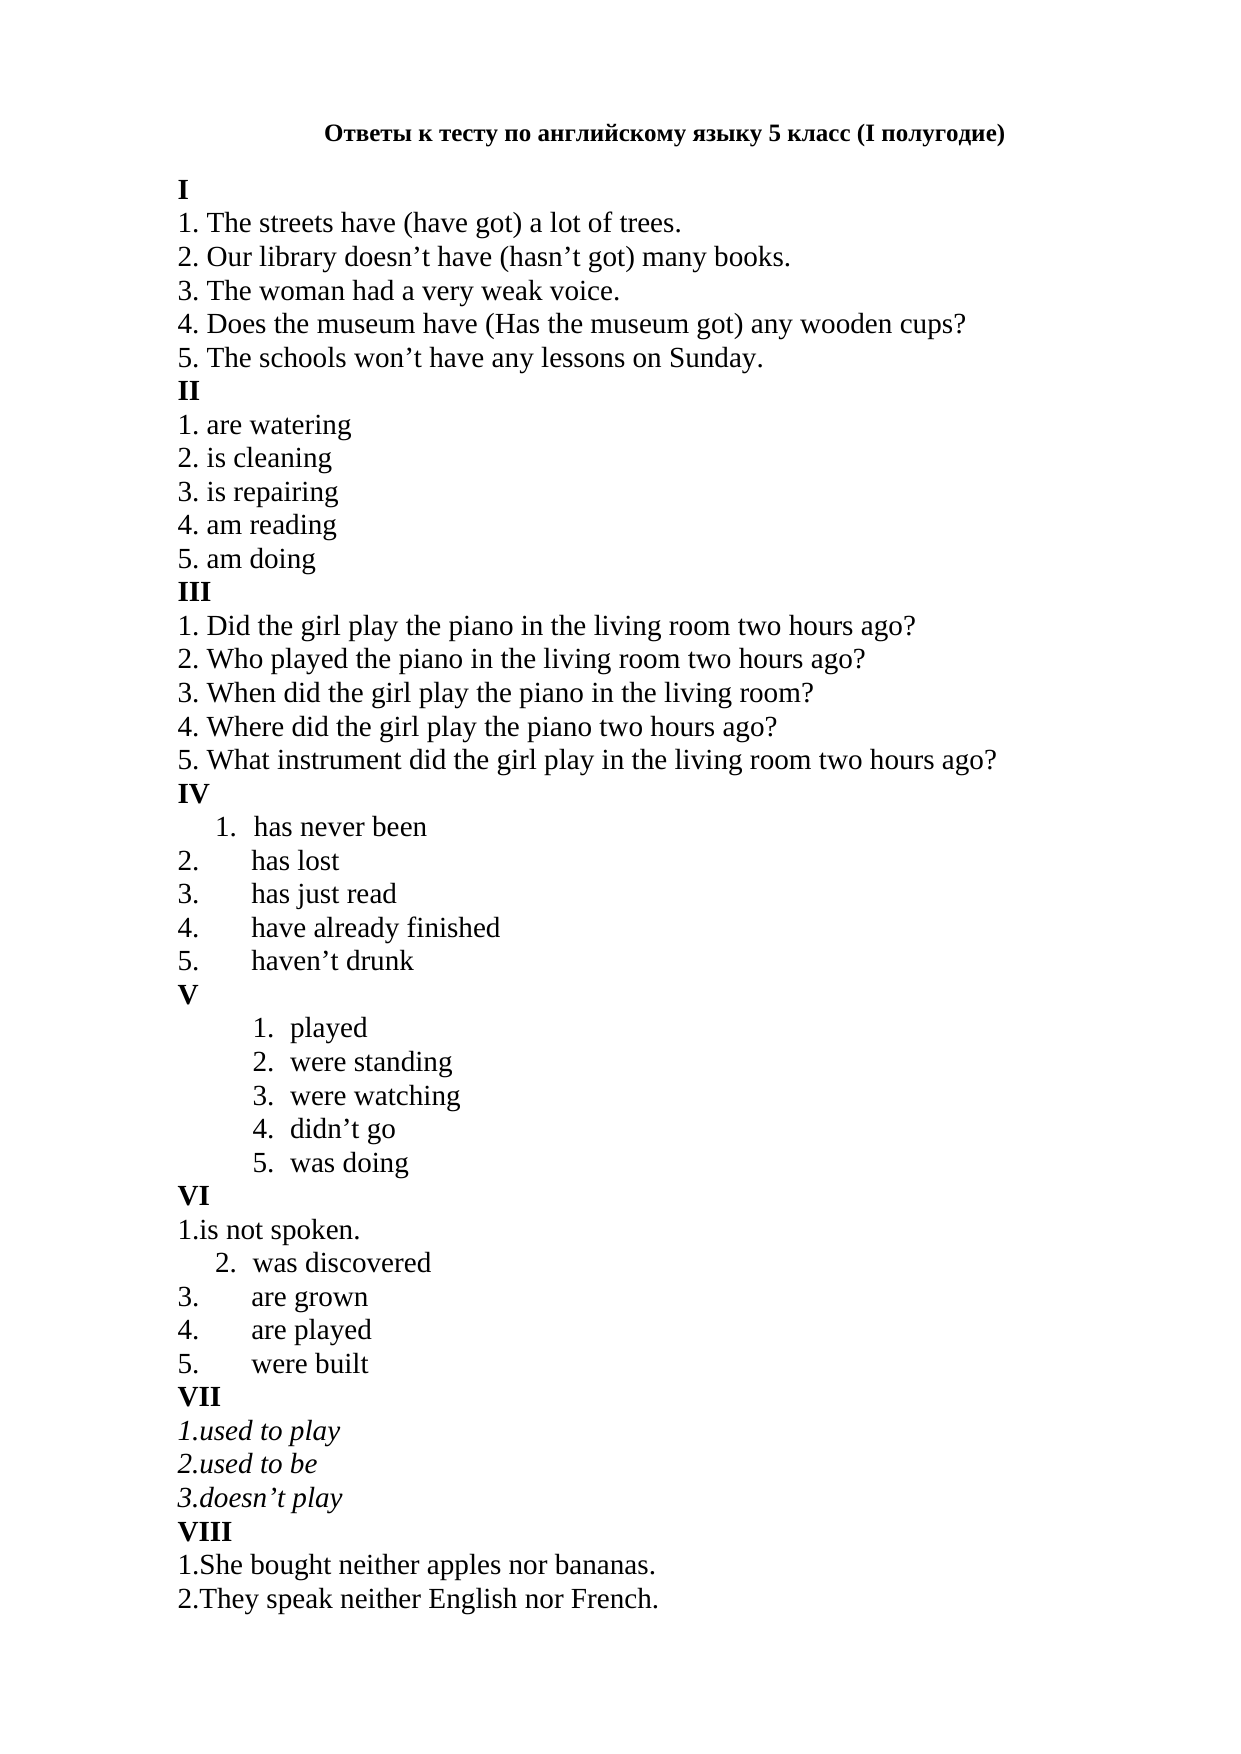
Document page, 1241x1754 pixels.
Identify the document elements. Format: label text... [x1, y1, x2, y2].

text 2.They speak neither English nor French. [177, 1581, 1152, 1614]
text 2. Our library doesn’t have (hasn’t got) many books. [177, 239, 1152, 273]
list played [252, 1011, 1152, 1044]
text 2. is cleaning [177, 440, 1152, 474]
list 2.used to be [177, 1447, 1152, 1480]
list were standing [252, 1044, 1152, 1078]
list were watching [252, 1078, 1152, 1111]
list 3.doesn’t play [177, 1480, 1152, 1514]
text 2. Who played the piano in the living room two hours ago? [177, 642, 1152, 675]
text V [177, 977, 1152, 1011]
text VII [177, 1379, 1152, 1413]
text 4. am reading [177, 507, 1152, 541]
list haven’t drunk [177, 943, 1152, 977]
list were built [177, 1346, 1152, 1379]
list didn’t go [252, 1111, 1152, 1145]
text 1.is not spoken. [177, 1212, 1152, 1245]
text 5. The schools won’t have any lessons on Sunday. [177, 340, 1152, 373]
list are grown [177, 1279, 1152, 1312]
list was doing [252, 1145, 1152, 1178]
text 4. Does the museum have (Has the museum got) any wooden cups? [177, 306, 1152, 340]
text VI [177, 1178, 1152, 1212]
text IV [177, 776, 1152, 809]
list VIII [177, 1514, 1152, 1547]
text II [177, 373, 1152, 407]
text III [177, 574, 1152, 608]
text 1. The streets have (have got) a lot of trees. [177, 206, 1152, 239]
text 3. The woman had a very weak voice. [177, 273, 1152, 306]
text 4. Where did the girl play the piano two hours ago? [177, 709, 1152, 742]
text 5. What instrument did the girl play in the living room two hours ago? [177, 742, 1152, 776]
text 1.used to play [177, 1413, 1152, 1447]
text 5. am doing [177, 541, 1152, 574]
text 3. When did the girl play the piano in the living room? [177, 675, 1152, 709]
text Ответы к тесту по английскому языку 5 класс (I полугодие) [177, 118, 1152, 147]
list was discovered [215, 1245, 1152, 1279]
text 3. is repairing [177, 474, 1152, 507]
list has just read [177, 876, 1152, 910]
list has lost [177, 843, 1152, 876]
list has never been [215, 809, 1152, 843]
list are played [177, 1312, 1152, 1346]
text 1. Did the girl play the piano in the living room two hours ago? [177, 608, 1152, 642]
text 1. are watering [177, 407, 1152, 440]
text 1.She bought neither apples nor bananas. [177, 1547, 1152, 1581]
list have already finished [177, 910, 1152, 943]
text I [177, 172, 1152, 206]
